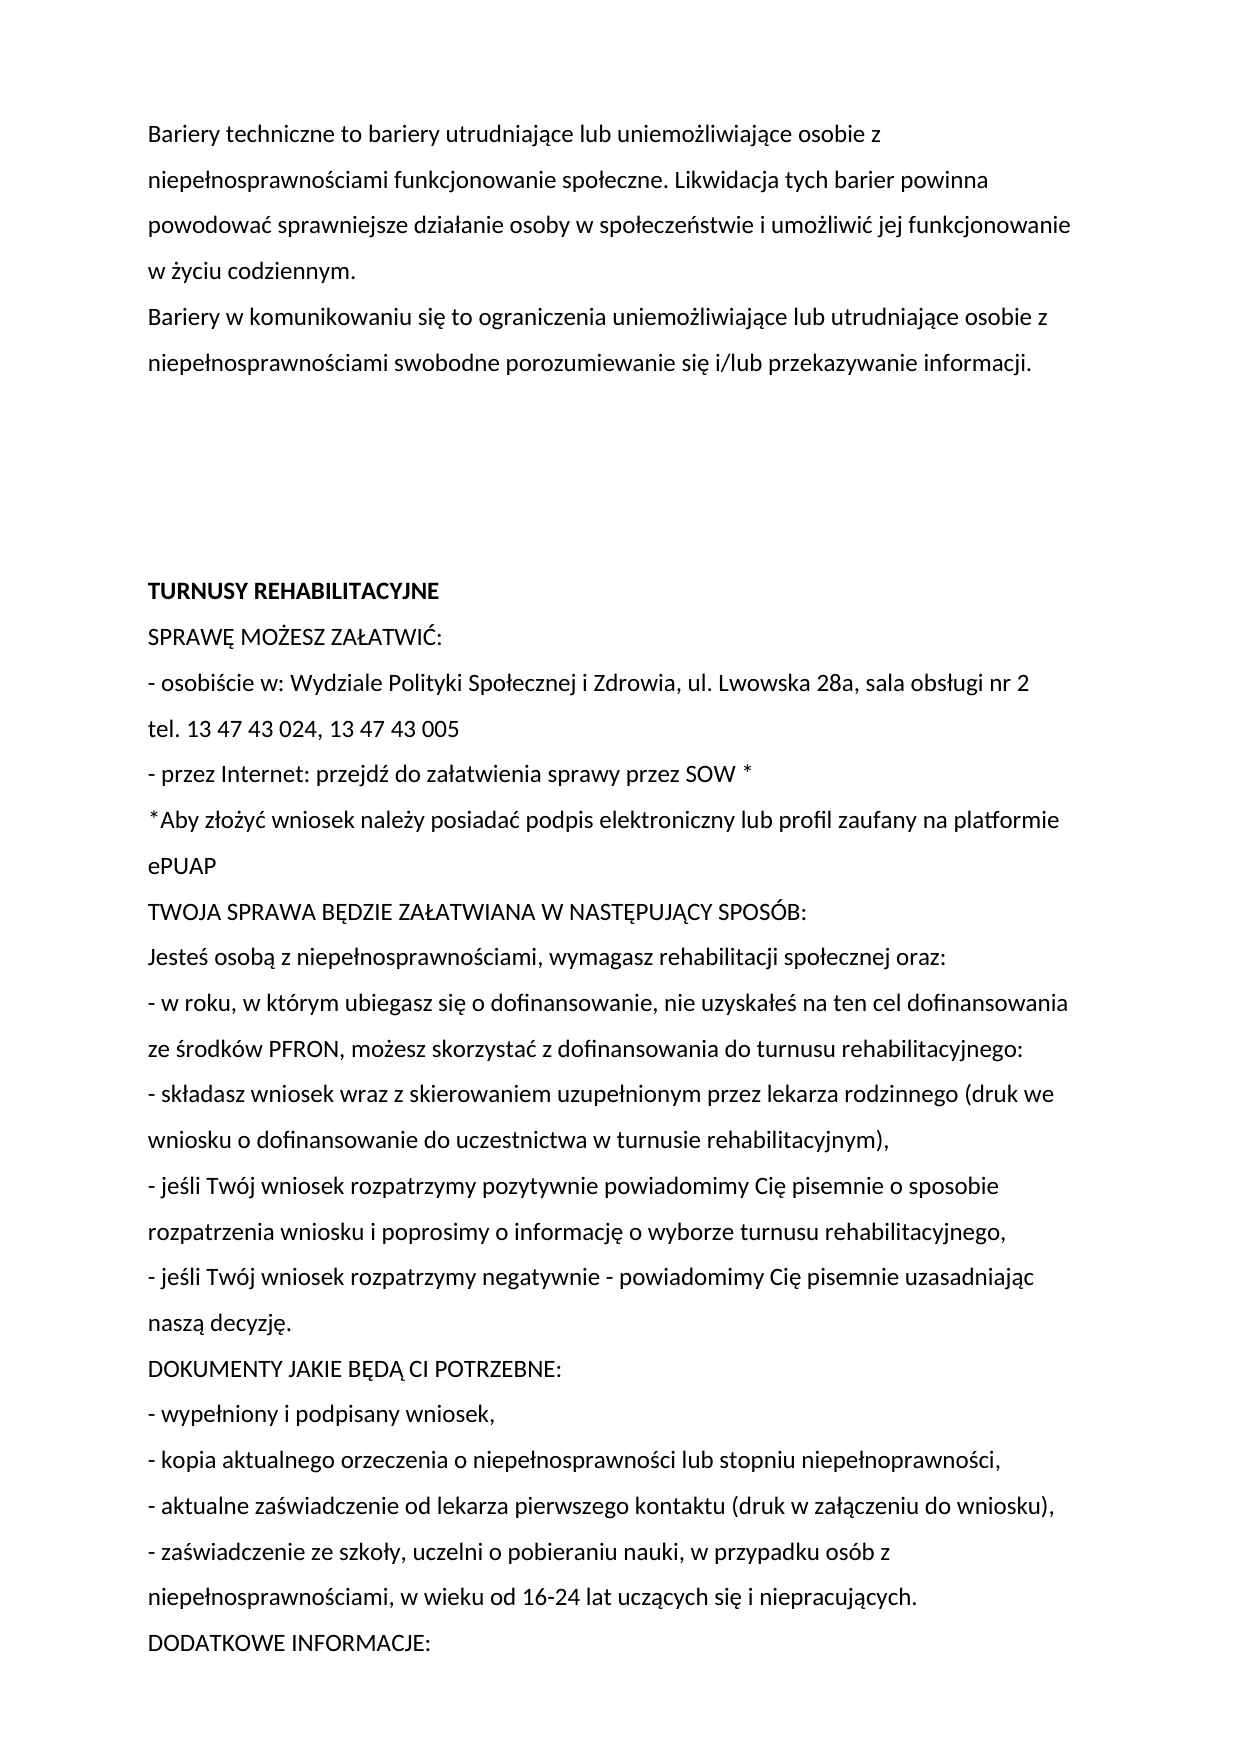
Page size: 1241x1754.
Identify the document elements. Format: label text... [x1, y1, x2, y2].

text TWOJA SPRAWA BĘDZIE ZAŁATWIANA W NASTĘPUJĄCY SPOSÓB: [148, 896, 1093, 926]
text *Aby złożyć wniosek należy posiadać podpis elektroniczny lub profil zaufany na platformie ePUAP [148, 804, 1093, 880]
text - w roku, w którym ubiegasz się o dofinansowanie, nie uzyskałeś na ten cel dofinansowania ze środków PFRON, możesz skorzystać z dofinansowania do turnusu rehabilitacyjnego: [148, 987, 1093, 1063]
text - jeśli Twój wniosek rozpatrzymy pozytywnie powiadomimy Cię pisemnie o sposobie rozpatrzenia wniosku i poprosimy o informację o wyborze turnusu rehabilitacyjnego, [148, 1170, 1093, 1246]
text - kopia aktualnego orzeczenia o niepełnosprawności lub stopniu niepełnoprawności, [148, 1444, 1093, 1475]
text Bariery w komunikowaniu się to ograniczenia uniemożliwiające lub utrudniające osobie z niepełnosprawnościami swobodne porozumiewanie się i/lub przekazywanie informacji. [148, 301, 1093, 377]
text - składasz wniosek wraz z skierowaniem uzupełnionym przez lekarza rodzinnego (druk we wniosku o dofinansowanie do uczestnictwa w turnusie rehabilitacyjnym), [148, 1078, 1093, 1155]
text DODATKOWE INFORMACJE: [148, 1627, 1093, 1658]
text Bariery techniczne to bariery utrudniające lub uniemożliwiające osobie z niepełnosprawnościami funkcjonowanie społeczne. Likwidacja tych barier powinna powodować sprawniejsze działanie osoby w społeczeństwie i umożliwić jej funkcjonowanie w życiu codziennym. [148, 118, 1093, 286]
text - osobiście w: Wydziale Polityki Społecznej i Zdrowia, ul. Lwowska 28a, sala obsługi nr 2 [148, 667, 1093, 697]
text - aktualne zaświadczenie od lekarza pierwszego kontaktu (druk w załączeniu do wniosku), [148, 1490, 1093, 1521]
text DOKUMENTY JAKIE BĘDĄ CI POTRZEBNE: [148, 1353, 1093, 1383]
text - jeśli Twój wniosek rozpatrzymy negatywnie - powiadomimy Cię pisemnie uzasadniając naszą decyzję. [148, 1261, 1093, 1338]
text TURNUSY REHABILITACYJNE [148, 576, 1093, 606]
text - zaświadczenie ze szkoły, uczelni o pobieraniu nauki, w przypadku osób z niepełnosprawnościami, w wieku od 16-24 lat uczących się i niepracujących. [148, 1536, 1093, 1612]
text - wypełniony i podpisany wniosek, [148, 1399, 1093, 1429]
text - przez Internet: przejdź do załatwienia sprawy przez SOW * [148, 758, 1093, 789]
text tel. 13 47 43 024, 13 47 43 005 [148, 713, 1093, 743]
text SPRAWĘ MOŻESZ ZAŁATWIĆ: [148, 621, 1093, 652]
text Jesteś osobą z niepełnosprawnościami, wymagasz rehabilitacji społecznej oraz: [148, 941, 1093, 972]
